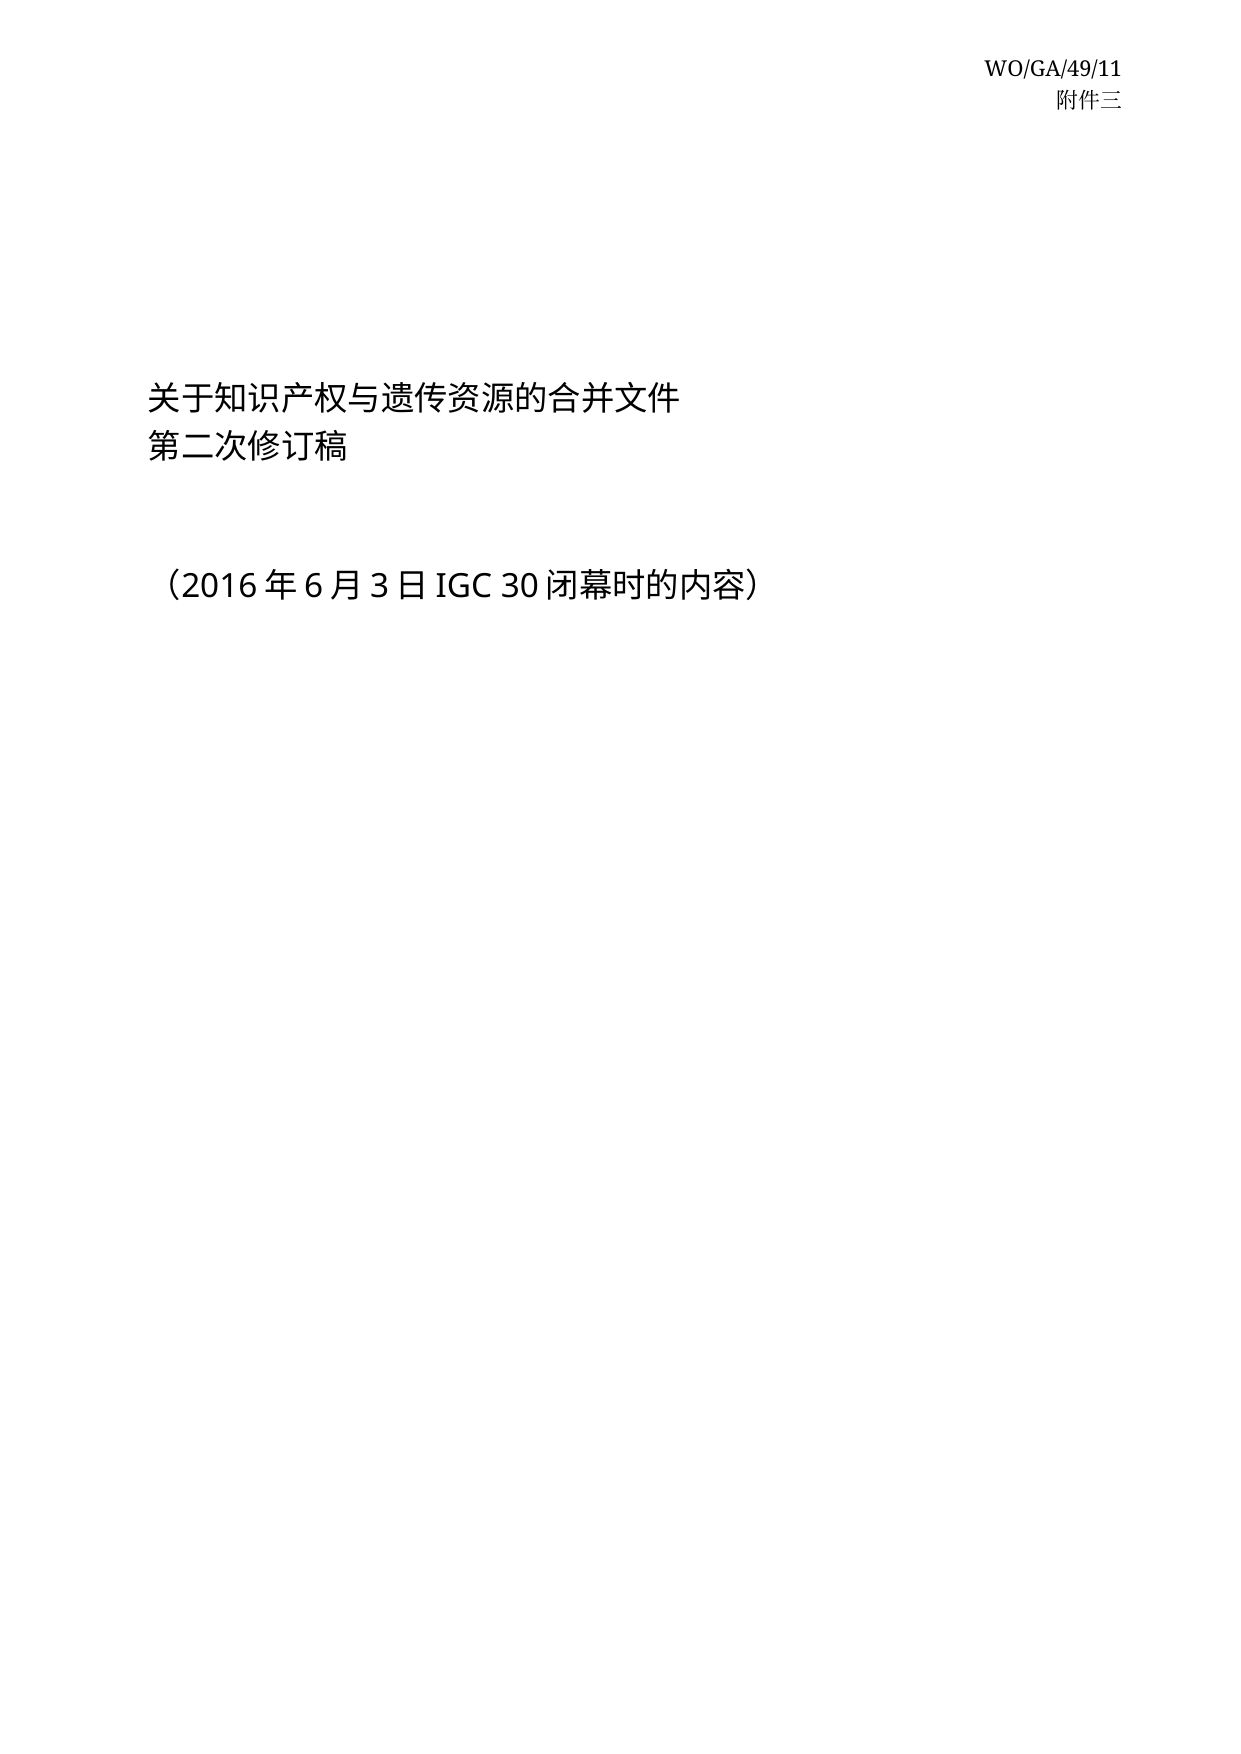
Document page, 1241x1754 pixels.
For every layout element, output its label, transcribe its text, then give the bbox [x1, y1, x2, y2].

text 关于知识产权与遗传资源的合并文件 第二次修订稿 [148, 371, 1122, 468]
text （2016年6月3日IGC 30闭幕时的内容） [148, 558, 1122, 607]
